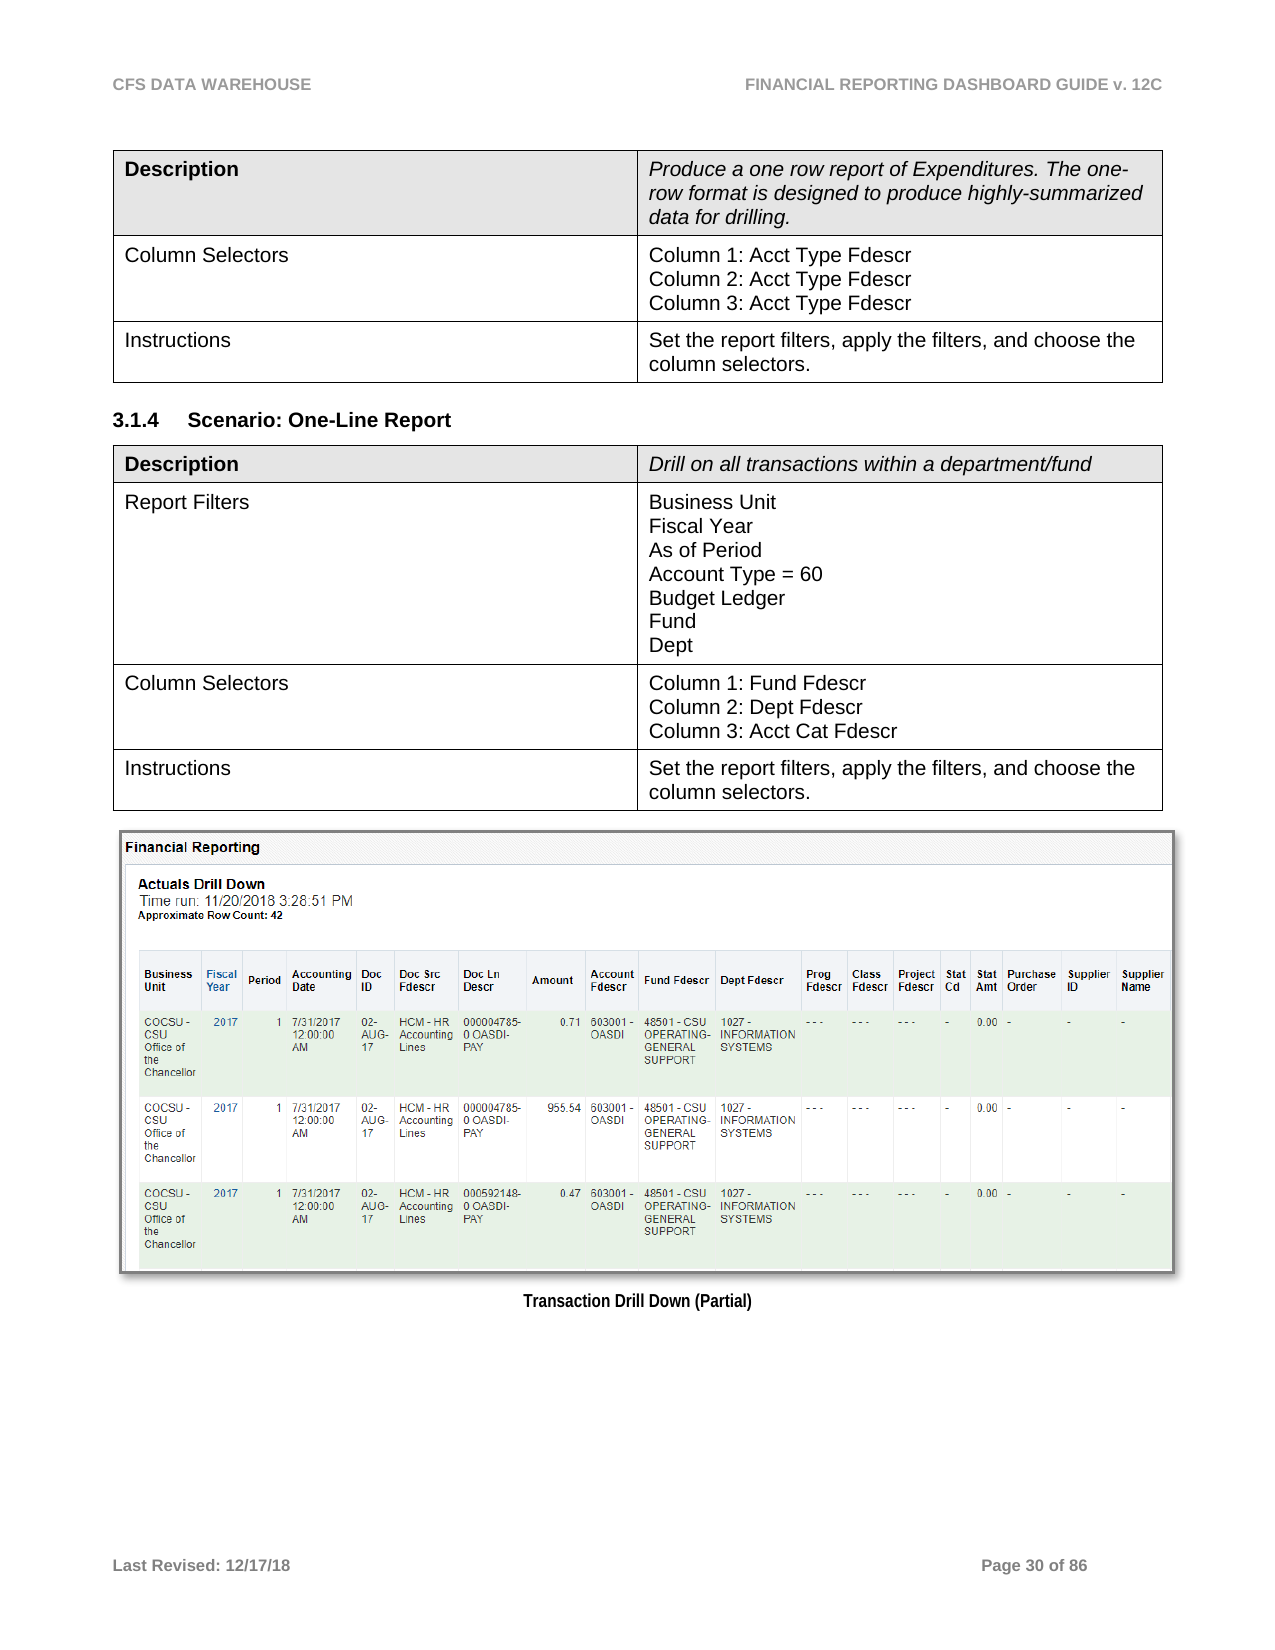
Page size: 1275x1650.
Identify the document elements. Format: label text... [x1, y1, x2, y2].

table_cell Instructions [114, 750, 637, 810]
table_cell Column 1: Fund Fdescr Column 2: Dept Fdescr Column 3: Acct Cat Fdescr [638, 665, 1162, 749]
table_cell Column Selectors [114, 236, 637, 321]
table_cell Set the report filters, apply the filters, and choose the column selectors. [638, 322, 1162, 382]
table_header Description [114, 446, 637, 482]
table_cell Set the report filters, apply the filters, and choose the column selectors. [638, 750, 1162, 810]
table_header Drill on all transactions within a department/fund [638, 446, 1162, 482]
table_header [638, 151, 1162, 235]
table_cell Report Filters [114, 483, 637, 663]
subtitle Scenario: One-Line Report [112, 408, 1162, 432]
text Transaction Drill Down (Partial) [112, 1290, 1162, 1311]
table_cell Business Unit Fiscal Year As of Period Account Type = 60 Budget Ledger Fund Dept [638, 483, 1162, 663]
table_header Description [114, 151, 637, 235]
table_cell Column 1: Acct Type Fdescr Column 2: Acct Type Fdescr Column 3: Acct Type Fdescr [638, 236, 1162, 321]
picture [122, 833, 1172, 1271]
table_cell Column Selectors [114, 665, 637, 749]
table_cell Instructions [114, 322, 637, 382]
